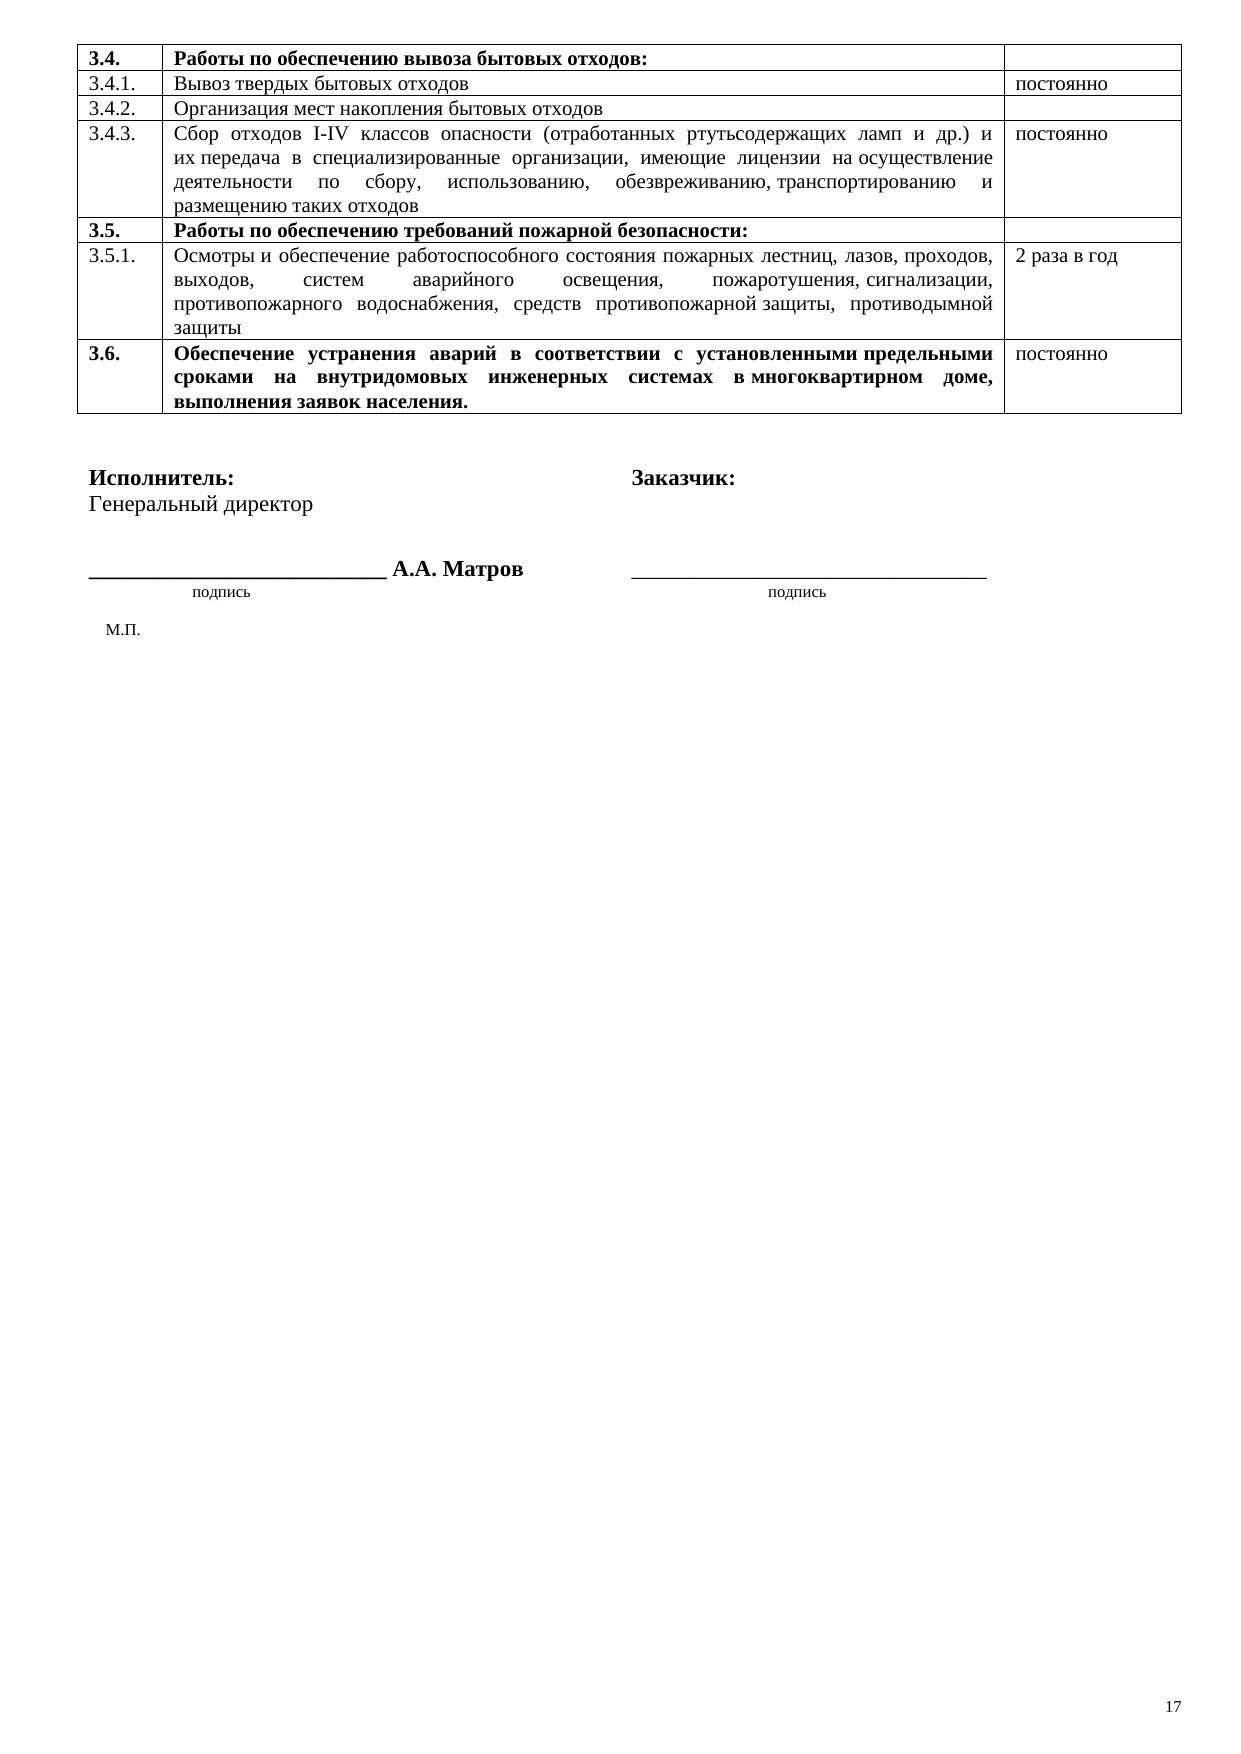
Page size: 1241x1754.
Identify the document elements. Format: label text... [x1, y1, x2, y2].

table_cell 3.5. [78, 218, 162, 242]
table_cell постоянно [1005, 121, 1181, 217]
table_cell 3.5.1. [78, 243, 162, 339]
table_cell [1005, 96, 1181, 120]
table_cell Сбор отходов I-IV классов опасности (отработанных ртутьсодержащих ламп и др.) и их передача в специализированные организации, имеющие лицензии на осуществление деятельности по сбору, использованию, обезвреживанию, транспортированию и размещению таких отходов [163, 121, 1004, 217]
table_cell 2 раза в год [1005, 243, 1181, 339]
table_cell постоянно [1005, 340, 1181, 413]
table_cell [1005, 45, 1181, 69]
table_cell 3.4.3. [78, 121, 162, 217]
table_cell Осмотры и обеспечение работоспособного состояния пожарных лестниц, лазов, проходов, выходов, систем аварийного освещения, пожаротушения, сигнализации, противопожарного водоснабжения, средств противопожарной защиты, противодымной защиты [163, 243, 1004, 339]
table_cell [1005, 218, 1181, 242]
table_cell Организация мест накопления бытовых отходов [163, 96, 1004, 120]
table_cell Обеспечение устранения аварий в соответствии с установленными предельными сроками на внутридомовых инженерных системах в многоквартирном доме, выполнения заявок населения. [163, 340, 1004, 413]
table_header Исполнитель: Генеральный директор __________________________ А.А. Матров подпись М.П. [78, 464, 620, 639]
table_cell 3.4. [78, 45, 162, 69]
table_header Заказчик: _______________________________ подпись [620, 464, 1163, 639]
table_cell 3.6. [78, 340, 162, 413]
table_cell Работы по обеспечению требований пожарной безопасности: [163, 218, 1004, 242]
table_cell 3.4.2. [78, 96, 162, 120]
table_cell 3.4.1. [78, 71, 162, 94]
table_cell Работы по обеспечению вывоза бытовых отходов: [163, 45, 1004, 69]
table_cell Вывоз твердых бытовых отходов [163, 71, 1004, 94]
table_cell постоянно [1005, 71, 1181, 94]
